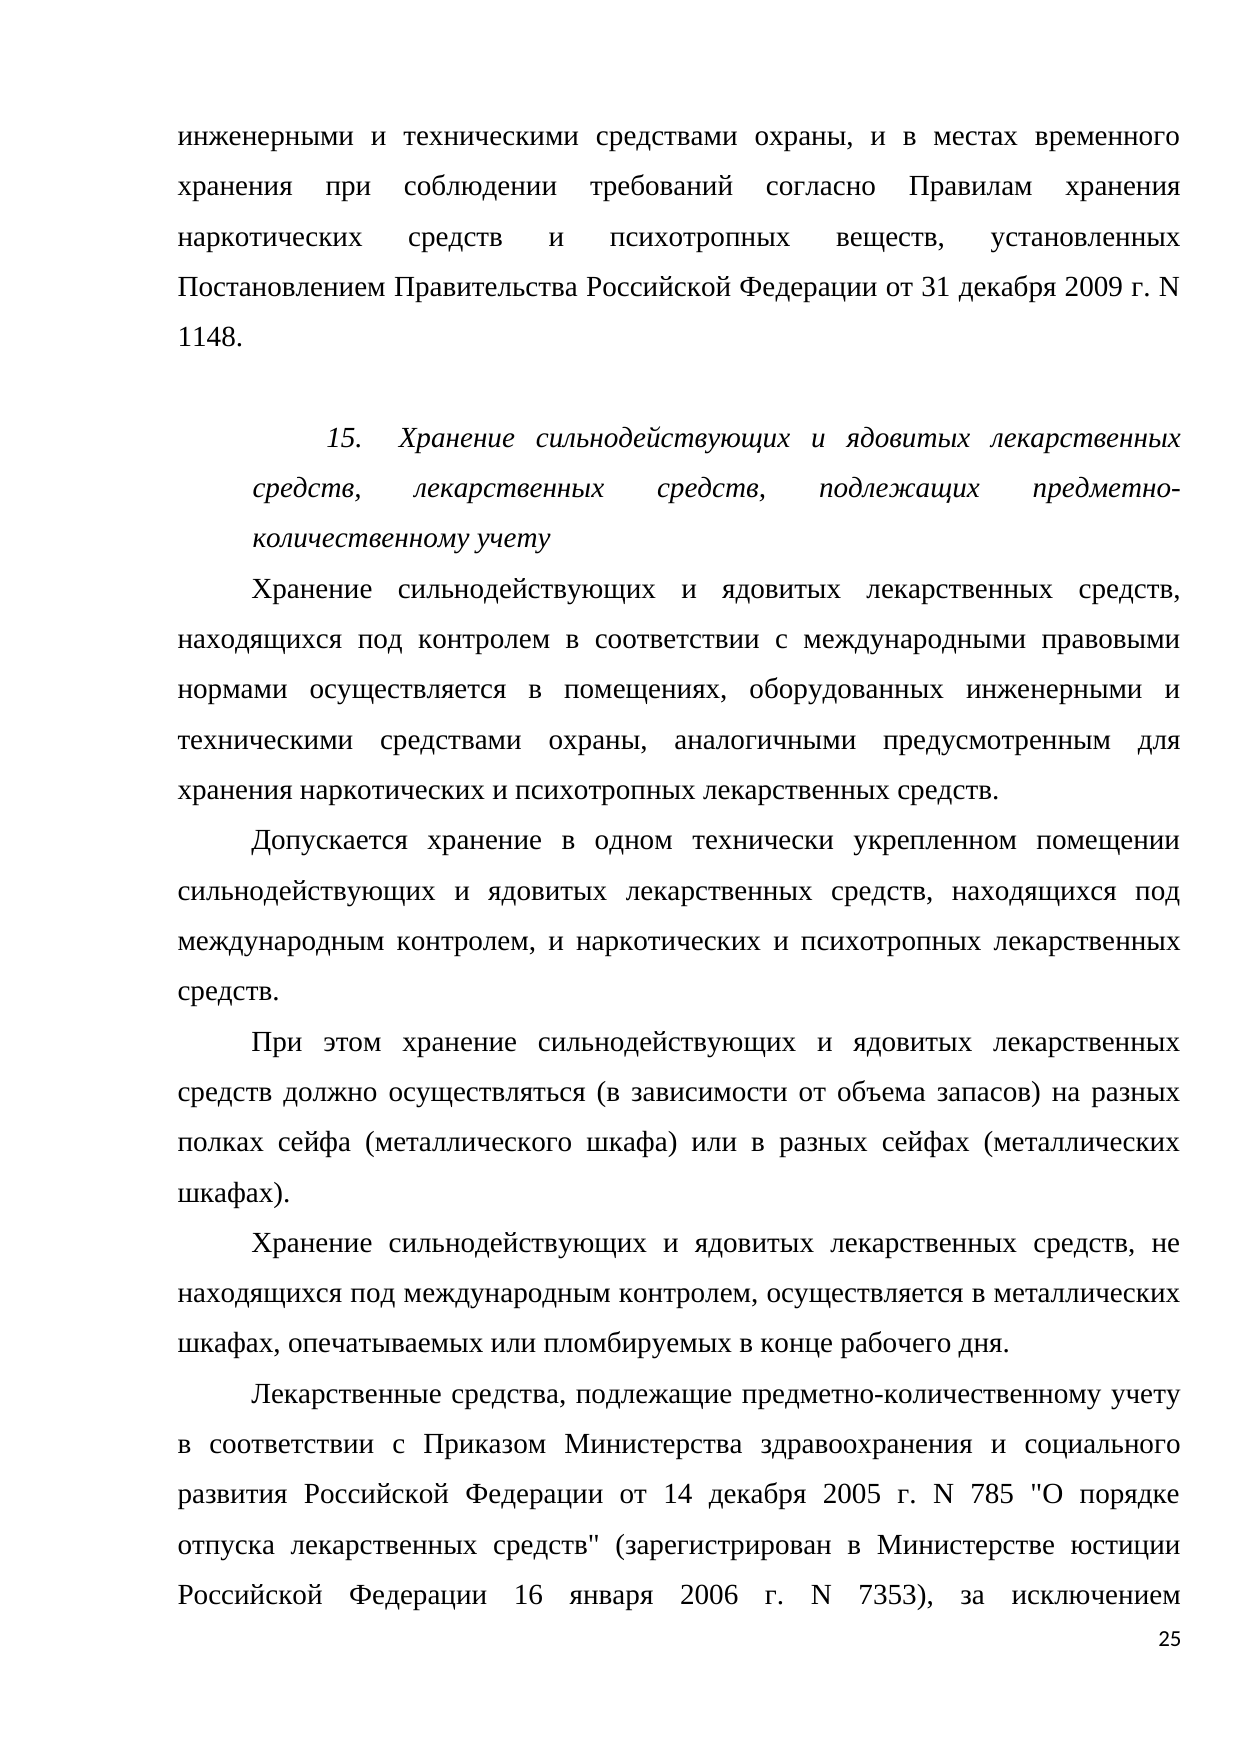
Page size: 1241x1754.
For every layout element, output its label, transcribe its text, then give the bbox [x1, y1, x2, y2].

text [177, 118, 1181, 353]
list Хранение сильнодействующих и ядовитых лекарственных средств, лекарственных средств, подлежащих предметно-количественному учету [252, 420, 1181, 554]
text Допускается хранение в одном технически укрепленном помещении сильнодействующих и ядовитых лекарственных средств, находящихся под международным контролем, и наркотических и психотропных лекарственных средств. [177, 822, 1181, 1007]
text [177, 1376, 1181, 1611]
text Хранение сильнодействующих и ядовитых лекарственных средств, находящихся под контролем в соответствии с международными правовыми нормами осуществляется в помещениях, оборудованных инженерными и техническими средствами охраны, аналогичными предусмотренным для хранения наркотических и психотропных лекарственных средств. [177, 571, 1181, 806]
text При этом хранение сильнодействующих и ядовитых лекарственных средств должно осуществляться (в зависимости от объема запасов) на разных полках сейфа (металлического шкафа) или в разных сейфах (металлических шкафах). [177, 1024, 1181, 1208]
text Хранение сильнодействующих и ядовитых лекарственных средств, не находящихся под международным контролем, осуществляется в металлических шкафах, опечатываемых или пломбируемых в конце рабочего дня. [177, 1225, 1181, 1359]
